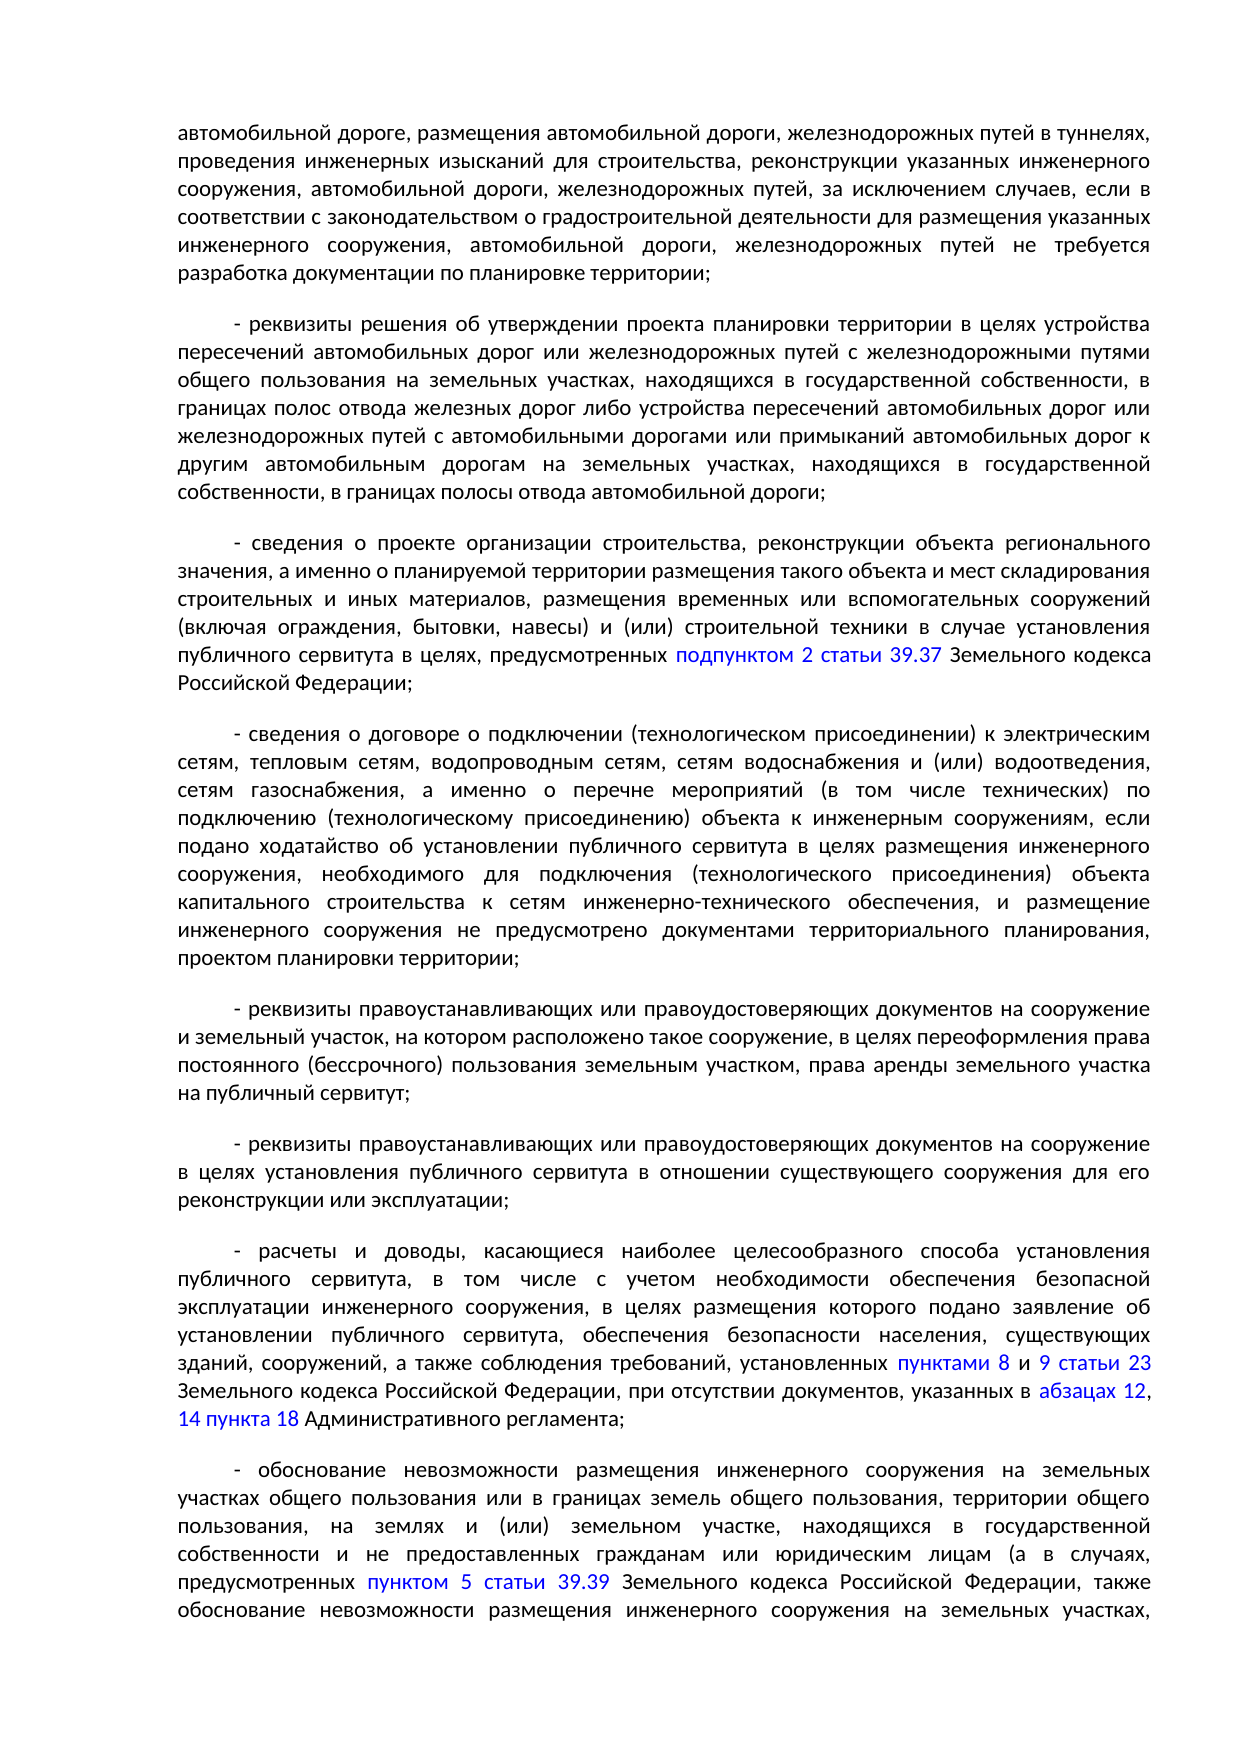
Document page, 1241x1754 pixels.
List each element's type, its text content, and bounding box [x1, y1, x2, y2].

text - реквизиты правоустанавливающих или правоудостоверяющих документов на сооружение в целях установления публичного сервитута в отношении существующего сооружения для его реконструкции или эксплуатации; [177, 1129, 1152, 1213]
text - расчеты и доводы, касающиеся наиболее целесообразного способа установления публичного сервитута, в том числе с учетом необходимости обеспечения безопасной эксплуатации инженерного сооружения, в целях размещения которого подано заявление об установлении публичного сервитута, обеспечения безопасности населения, существующих зданий, сооружений, а также соблюдения требований, установленных пунктами 8 и 9 статьи 23 Земельного кодекса Российской Федерации, при отсутствии документов, указанных в абзацах 12, 14 пункта 18 Административного регламента; [177, 1236, 1152, 1432]
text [177, 1455, 1152, 1623]
text - реквизиты правоустанавливающих или правоудостоверяющих документов на сооружение и земельный участок, на котором расположено такое сооружение, в целях переоформления права постоянного (бессрочного) пользования земельным участком, права аренды земельного участка на публичный сервитут; [177, 994, 1152, 1106]
text - сведения о договоре о подключении (технологическом присоединении) к электрическим сетям, тепловым сетям, водопроводным сетям, сетям водоснабжения и (или) водоотведения, сетям газоснабжения, а именно о перечне мероприятий (в том числе технических) по подключению (технологическому присоединению) объекта к инженерным сооружениям, если подано ходатайство об установлении публичного сервитута в целях размещения инженерного сооружения, необходимого для подключения (технологического присоединения) объекта капитального строительства к сетям инженерно-технического обеспечения, и размещение инженерного сооружения не предусмотрено документами территориального планирования, проектом планировки территории; [177, 719, 1152, 971]
text - реквизиты решения об утверждении проекта планировки территории в целях устройства пересечений автомобильных дорог или железнодорожных путей с железнодорожными путями общего пользования на земельных участках, находящихся в государственной собственности, в границах полос отвода железных дорог либо устройства пересечений автомобильных дорог или железнодорожных путей с автомобильными дорогами или примыканий автомобильных дорог к другим автомобильным дорогам на земельных участках, находящихся в государственной собственности, в границах полосы отвода автомобильной дороги; [177, 309, 1152, 505]
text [177, 118, 1152, 286]
text - сведения о проекте организации строительства, реконструкции объекта регионального значения, а именно о планируемой территории размещения такого объекта и мест складирования строительных и иных материалов, размещения временных или вспомогательных сооружений (включая ограждения, бытовки, навесы) и (или) строительной техники в случае установления публичного сервитута в целях, предусмотренных подпунктом 2 статьи 39.37 Земельного кодекса Российской Федерации; [177, 528, 1152, 696]
